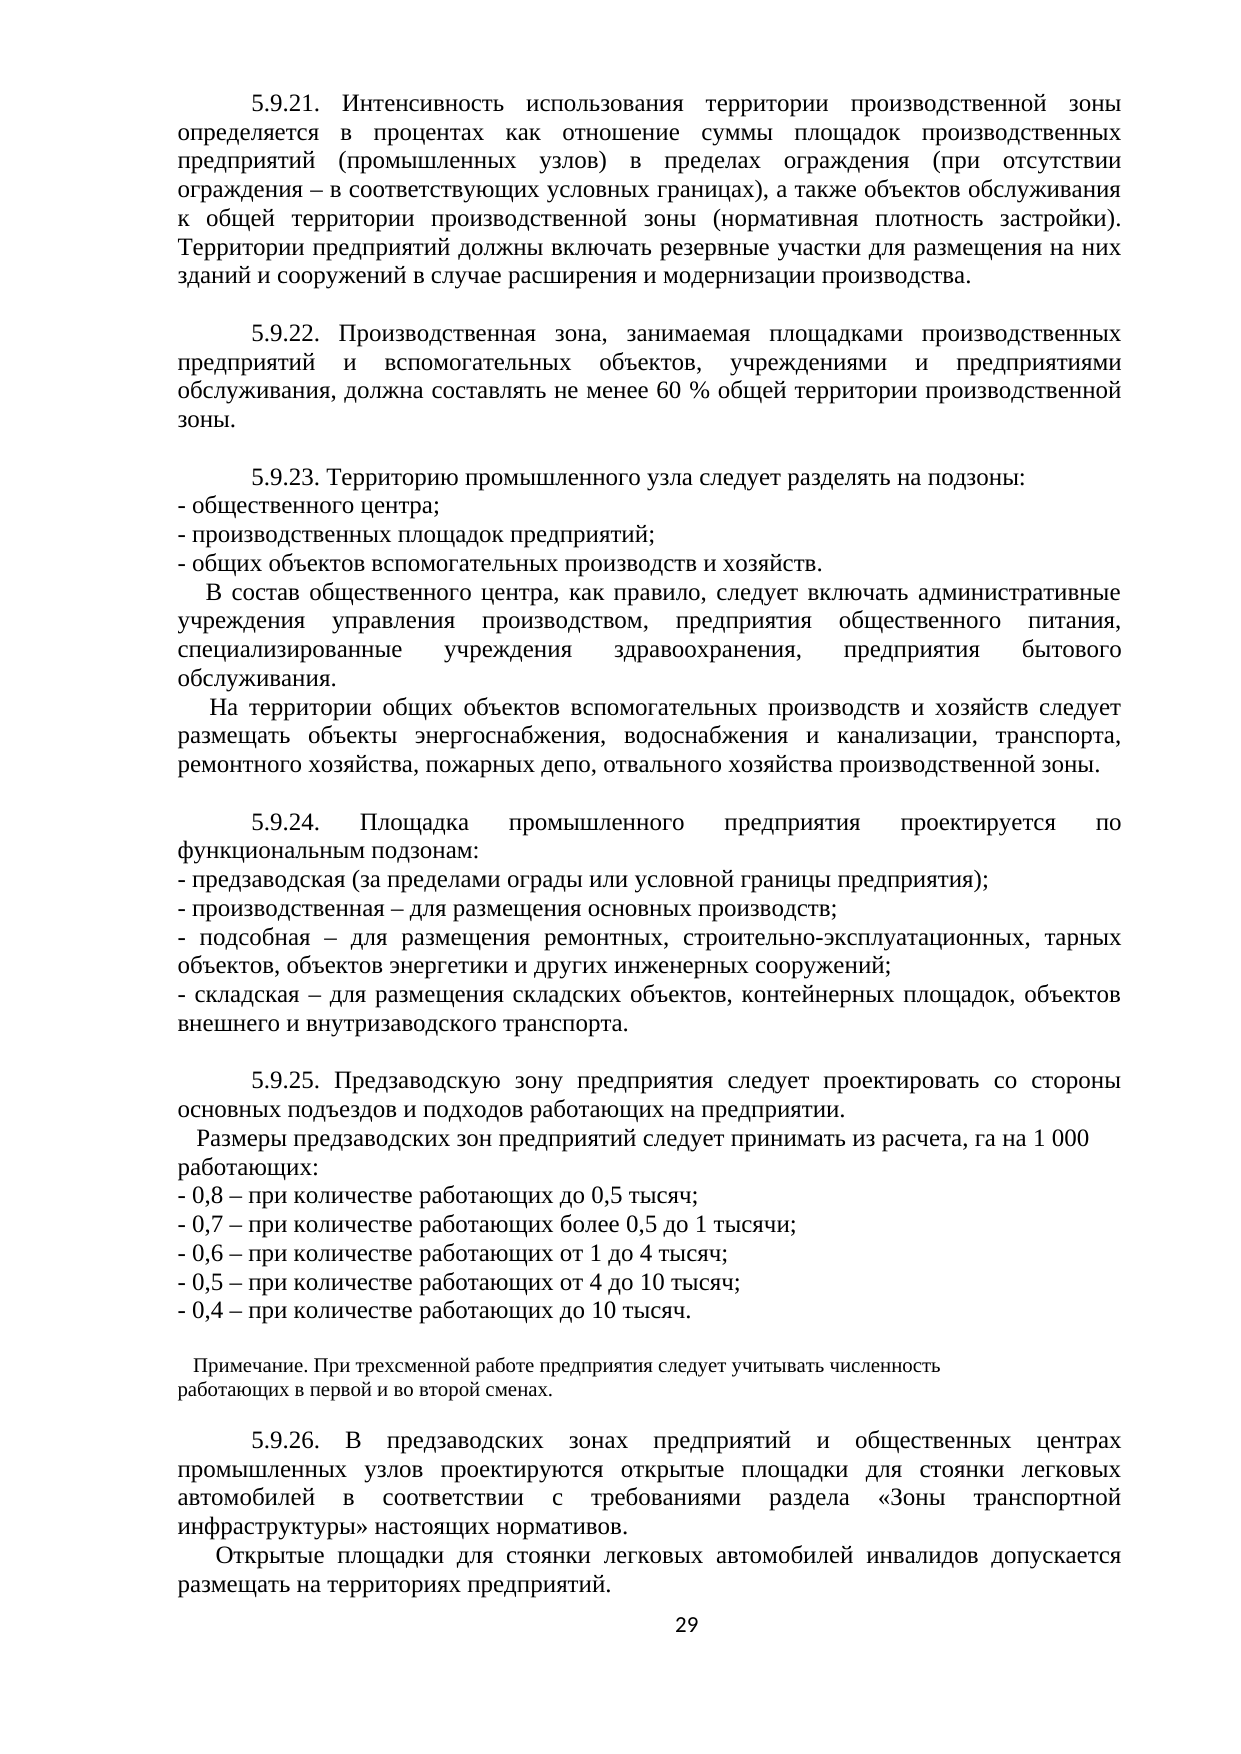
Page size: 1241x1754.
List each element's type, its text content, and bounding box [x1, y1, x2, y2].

text 5.9.21. Интенсивность использования территории производственной зоны определяется в процентах как отношение суммы площадок производственных предприятий (промышленных узлов) в пределах ограждения (при отсутствии ограждения – в соответствующих условных границах), а также объектов обслуживания к общей территории производственной зоны (нормативная плотность застройки). Территории предприятий должны включать резервные участки для размещения на них зданий и сооружений в случае расширения и модернизации производства. [177, 88, 1122, 289]
text - 0,5 – при количестве работающих от 4 до 10 тысяч; [177, 1267, 1122, 1295]
text работающих в первой и во второй сменах. [177, 1377, 1122, 1401]
text В состав общественного центра, как правило, следует включать административные учреждения управления производством, предприятия общественного питания, специализированные учреждения здравоохранения, предприятия бытового обслуживания. [177, 577, 1122, 692]
text 5.9.26. В предзаводских зонах предприятий и общественных центрах промышленных узлов проектируются открытые площадки для стоянки легковых автомобилей в соответствии с требованиями раздела «Зоны транспортной инфраструктуры» настоящих нормативов. [177, 1425, 1122, 1540]
text - подсобная – для размещения ремонтных, строительно-эксплуатационных, тарных объектов, объектов энергетики и других инженерных сооружений; [177, 922, 1122, 979]
text 5.9.25. Предзаводскую зону предприятия следует проектировать со стороны основных подъездов и подходов работающих на предприятии. [177, 1065, 1122, 1123]
text Открытые площадки для стоянки легковых автомобилей инвалидов допускается размещать на территориях предприятий. [177, 1540, 1122, 1597]
text 5.9.23. Территорию промышленного узла следует разделять на подзоны: [177, 462, 1122, 490]
text - общественного центра; [177, 490, 1122, 519]
text - 0,8 – при количестве работающих до 0,5 тысяч; [177, 1180, 1122, 1209]
text работающих: [177, 1152, 1122, 1180]
text 5.9.24. Площадка промышленного предприятия проектируется по функциональным подзонам: [177, 807, 1122, 864]
text На территории общих объектов вспомогательных производств и хозяйств следует размещать объекты энергоснабжения, водоснабжения и канализации, транспорта, ремонтного хозяйства, пожарных депо, отвального хозяйства производственной зоны. [177, 692, 1122, 778]
text - предзаводская (за пределами ограды или условной границы предприятия); [177, 864, 1122, 893]
text Примечание. При трехсменной работе предприятия следует учитывать численность [177, 1353, 1122, 1377]
text - производственная – для размещения основных производств; [177, 893, 1122, 922]
text - 0,6 – при количестве работающих от 1 до 4 тысяч; [177, 1238, 1122, 1267]
text - 0,7 – при количестве работающих более 0,5 до 1 тысячи; [177, 1209, 1122, 1238]
text 5.9.22. Производственная зона, занимаемая площадками производственных предприятий и вспомогательных объектов, учреждениями и предприятиями обслуживания, должна составлять не менее 60 % общей территории производственной зоны. [177, 318, 1122, 433]
text - 0,4 – при количестве работающих до 10 тысяч. [177, 1295, 1122, 1324]
text - складская – для размещения складских объектов, контейнерных площадок, объектов внешнего и внутризаводского транспорта. [177, 979, 1122, 1037]
text - производственных площадок предприятий; [177, 519, 1122, 548]
text Размеры предзаводских зон предприятий следует принимать из расчета, га на 1 000 [177, 1123, 1122, 1152]
text - общих объектов вспомогательных производств и хозяйств. [177, 548, 1122, 577]
